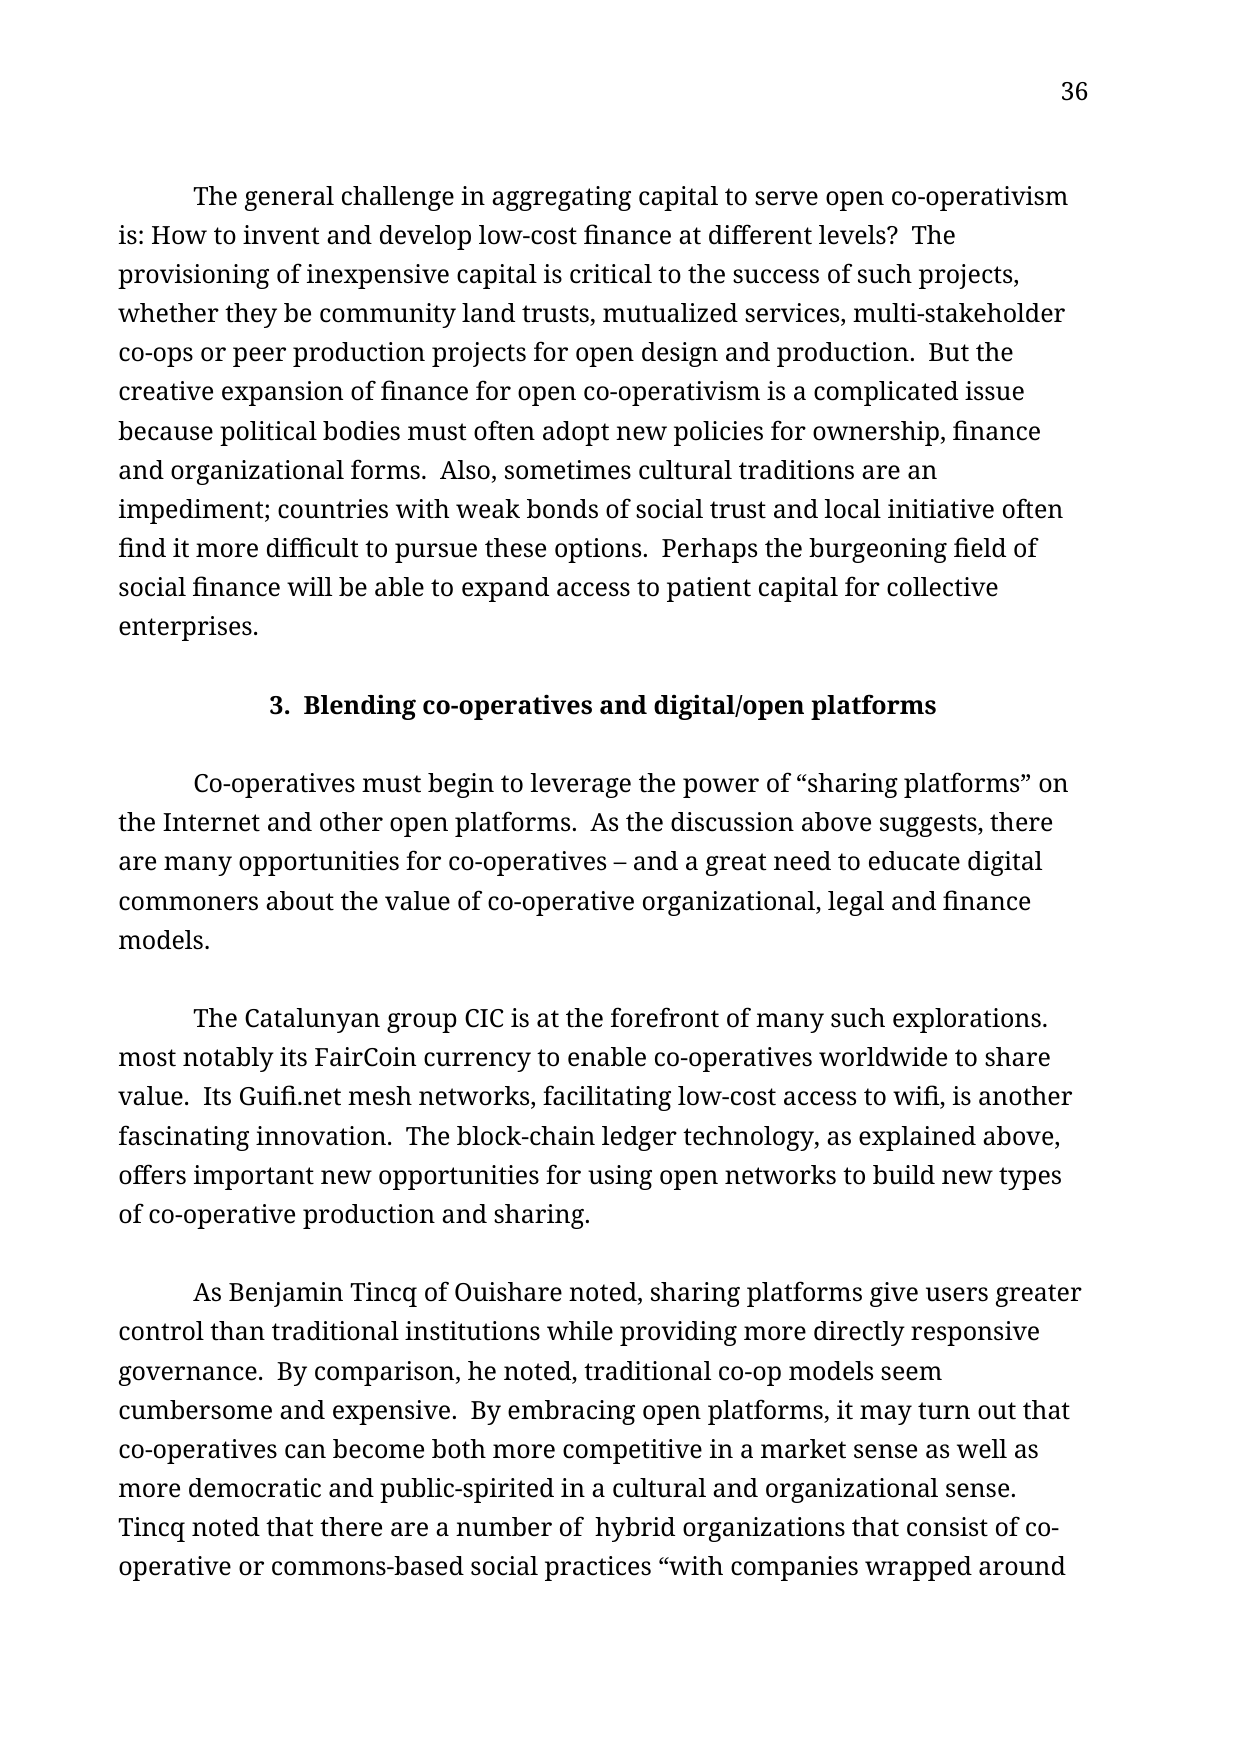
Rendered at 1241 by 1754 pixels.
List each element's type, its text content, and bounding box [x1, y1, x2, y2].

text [118, 1275, 1088, 1583]
text 3. Blending co-operatives and digital/open platforms [118, 687, 1088, 721]
text The general challenge in aggregating capital to serve open co-operativism is: How to invent and develop low-cost finance at different levels? The provisioning of inexpensive capital is critical to the success of such projects, whether they be community land trusts, mutualized services, multi-stakeholder co-ops or peer production projects for open design and production. But the creative expansion of finance for open co-operativism is a complicated issue because political bodies must often adopt new policies for ownership, finance and organizational forms. Also, sometimes cultural traditions are an impediment; countries with weak bonds of social trust and local initiative often find it more difficult to pursue these options. Perhaps the burgeoning field of social finance will be able to expand access to patient capital for collective enterprises. [118, 178, 1088, 643]
text Co-operatives must begin to leverage the power of “sharing platforms” on the Internet and other open platforms. As the discussion above suggests, there are many opportunities for co-operatives – and a great need to educate digital commoners about the value of co-operative organizational, legal and finance models. [118, 766, 1088, 956]
text The Catalunyan group CIC is at the forefront of many such explorations. most notably its FairCoin currency to enable co-operatives worldwide to share value. Its Guifi.net mesh networks, facilitating low-cost access to wifi, is another fascinating innovation. The block-chain ledger technology, as explained above, offers important new opportunities for using open networks to build new types of co-operative production and sharing. [118, 1001, 1088, 1231]
